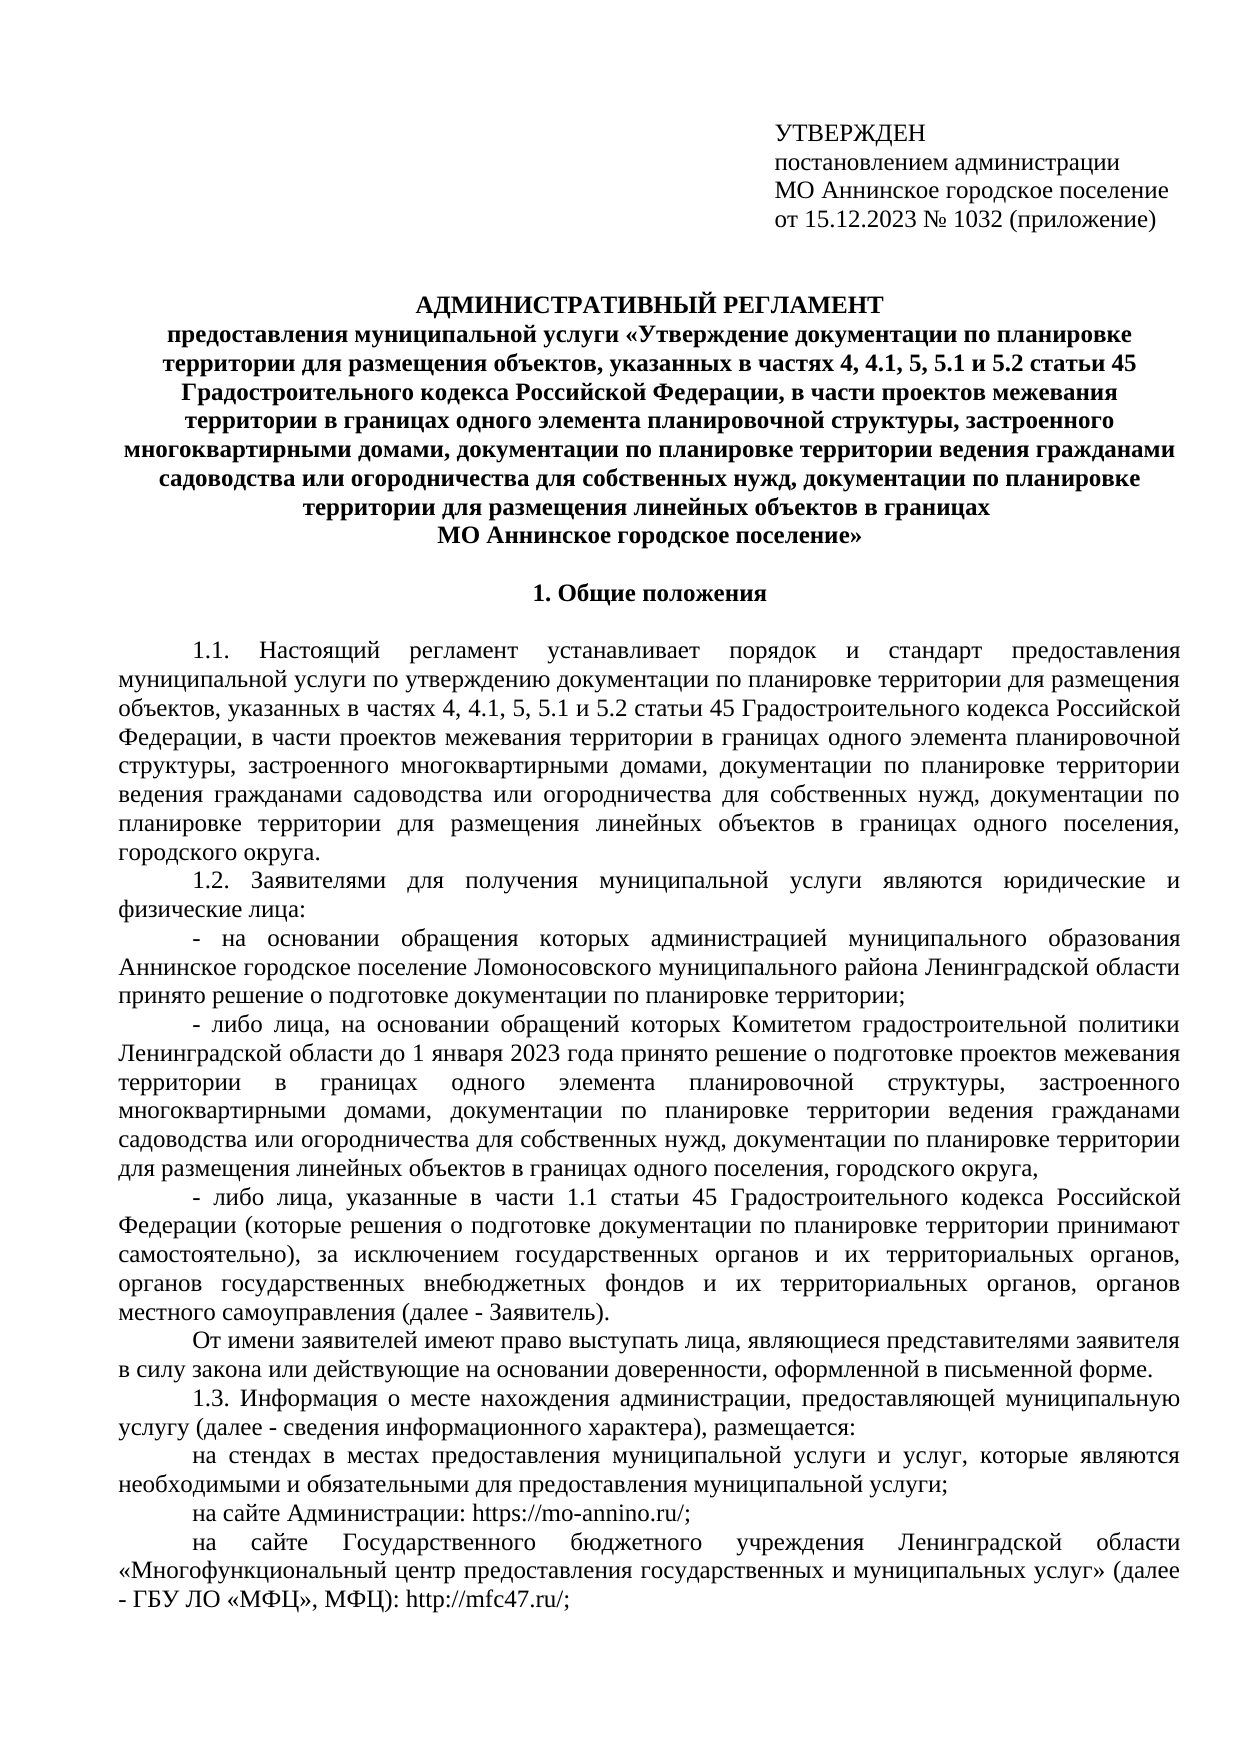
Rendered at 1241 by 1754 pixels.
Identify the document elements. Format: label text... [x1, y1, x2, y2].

text - либо лица, указанные в части 1.1 статьи 45 Градостроительного кодекса Российской Федерации (которые решения о подготовке документации по планировке территории принимают самостоятельно), за исключением государственных органов и их территориальных органов, органов государственных внебюджетных фондов и их территориальных органов, органов местного самоуправления (далее - Заявитель). [118, 1182, 1181, 1326]
text - либо лица, на основании обращений которых Комитетом градостроительной политики Ленинградской области до 1 января 2023 года принято решение о подготовке проектов межевания территории в границах одного элемента планировочной структуры, застроенного многоквартирными домами, документации по планировке территории ведения гражданами садоводства или огородничества для собственных нужд, документации по планировке территории для размещения линейных объектов в границах одного поселения, городского округа, [118, 1009, 1181, 1182]
text на сайте Государственного бюджетного учреждения Ленинградской области «Многофункциональный центр предоставления государственных и муниципальных услуг» (далее - ГБУ ЛО «МФЦ», МФЦ): http://mfc47.ru/; [118, 1527, 1181, 1613]
text 1.3. Информация о месте нахождения администрации, предоставляющей муниципальную услугу (далее - сведения информационного характера), размещается: [118, 1383, 1181, 1441]
title 1. Общие положения [118, 578, 1181, 607]
text 1.1. Настоящий регламент устанавливает порядок и стандарт предоставления муниципальной услуги по утверждению документации по планировке территории для размещения объектов, указанных в частях 4, 4.1, 5, 5.1 и 5.2 статьи 45 Градостроительного кодекса Российской Федерации, в части проектов межевания территории в границах одного элемента планировочной структуры, застроенного многоквартирными домами, документации по планировке территории ведения гражданами садоводства или огородничества для собственных нужд, документации по планировке территории для размещения линейных объектов в границах одного поселения, городского округа. [118, 636, 1181, 866]
title предоставления муниципальной услуги «Утверждение документации по планировке территории для размещения объектов, указанных в частях 4, 4.1, 5, 5.1 и 5.2 статьи 45 Градостроительного кодекса Российской Федерации, в части проектов межевания территории в границах одного элемента планировочной структуры, застроенного многоквартирными домами, документации по планировке территории ведения гражданами садоводства или огородничества для собственных нужд, документации по планировке территории для размещения линейных объектов в границах МО Аннинское городское поселение» [118, 319, 1181, 549]
text на стендах в местах предоставления муниципальной услуги и услуг, которые являются необходимыми и обязательными для предоставления муниципальной услуги; [118, 1441, 1181, 1498]
text УТВЕРЖДЕН постановлением администрации МО Аннинское городское поселение от 15.12.2023 № 1032 (приложение) [774, 118, 1181, 233]
text АДМИНИСТРАТИВНЫЙ РЕГЛАМЕНТ [118, 291, 1181, 319]
text на сайте Администрации: https://mo-annino.ru/; [118, 1498, 1181, 1527]
text - на основании обращения которых администрацией муниципального образования Аннинское городское поселение Ломоносовского муниципального района Ленинградской области принято решение о подготовке документации по планировке территории; [118, 923, 1181, 1009]
text 1.2. Заявителями для получения муниципальной услуги являются юридические и физические лица: [118, 866, 1181, 923]
text От имени заявителей имеют право выступать лица, являющиеся представителями заявителя в силу закона или действующие на основании доверенности, оформленной в письменной форме. [118, 1326, 1181, 1383]
